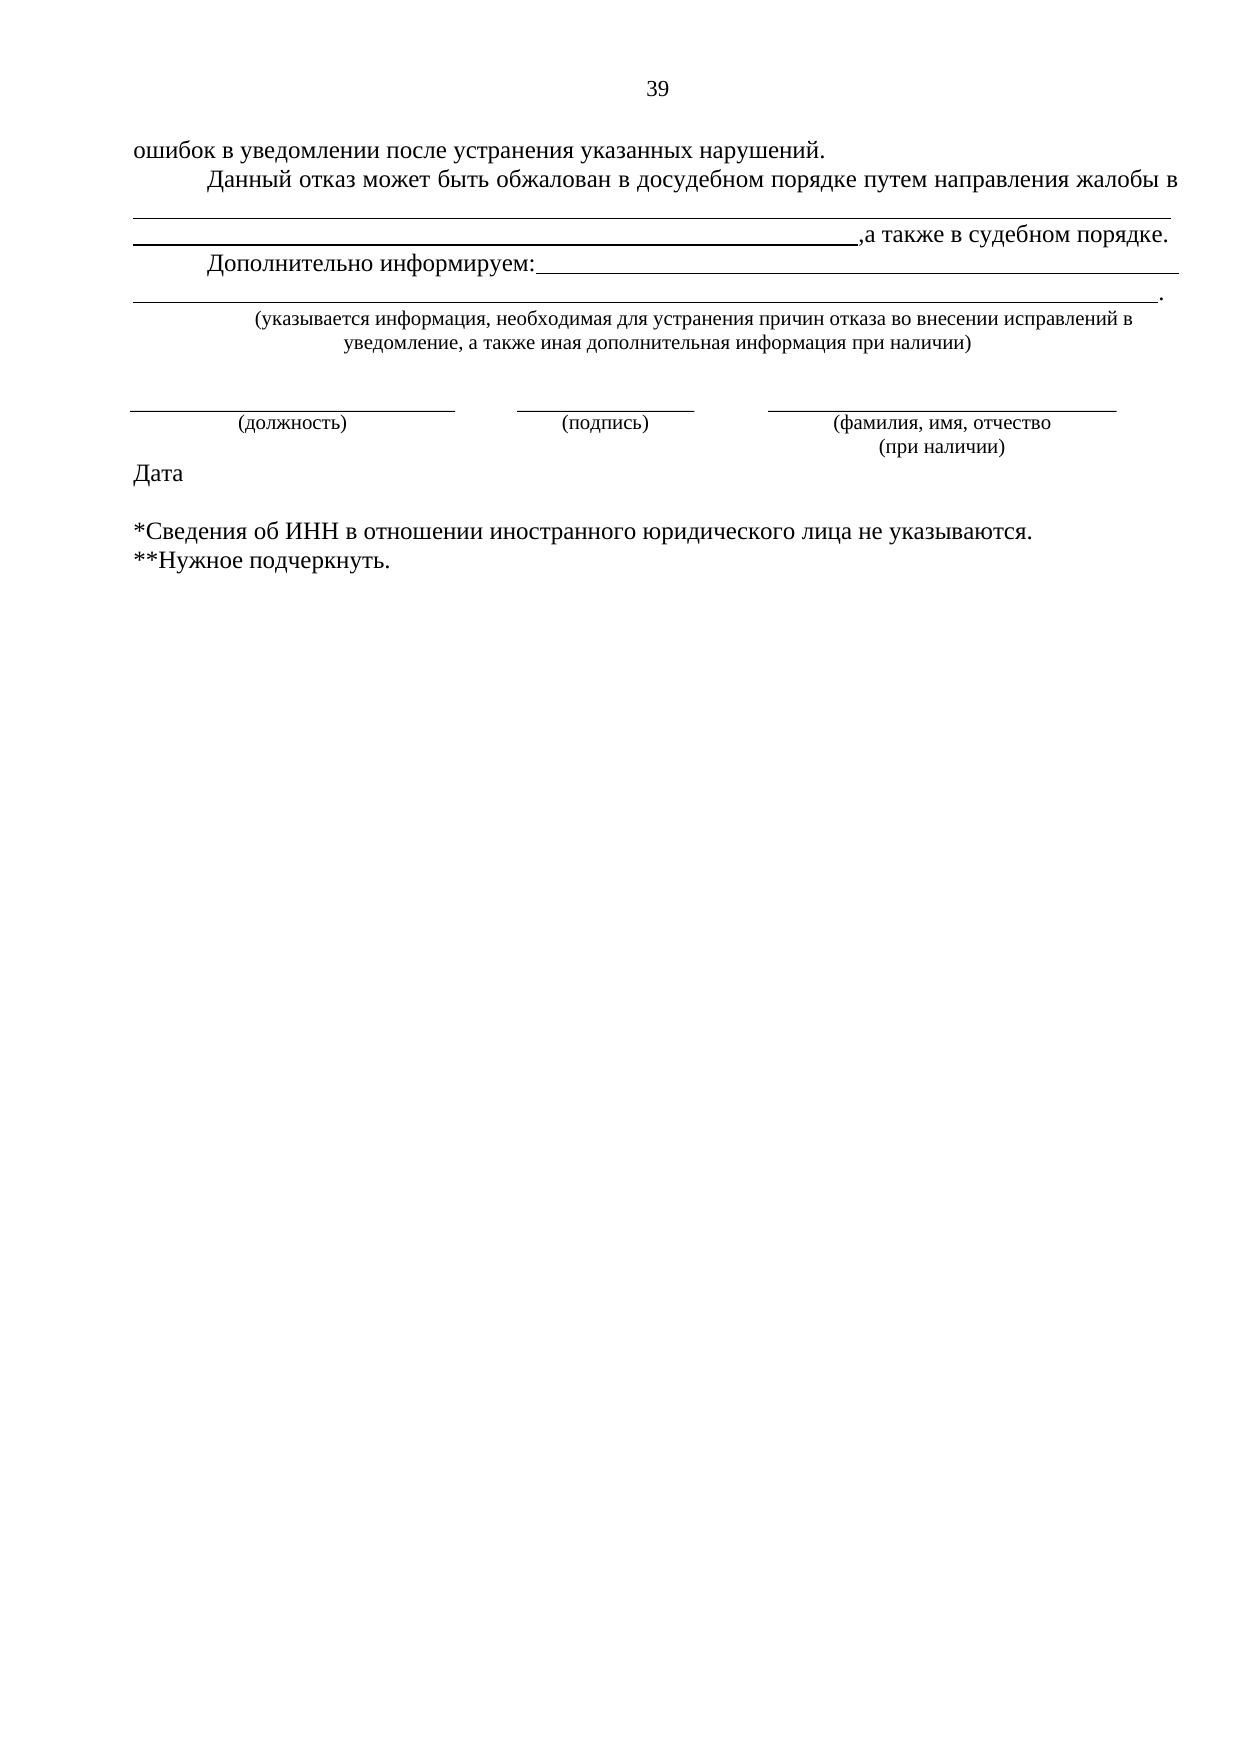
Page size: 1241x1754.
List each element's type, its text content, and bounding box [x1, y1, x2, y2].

text Дата [133, 458, 1205, 487]
text **Нужное подчеркнуть. [133, 545, 1205, 573]
text ошибок в уведомлении после устранения указанных нарушений. [133, 135, 1205, 163]
text (при наличии) [703, 435, 1181, 458]
text (указывается информация, необходимая для устранения причин отказа во внесении исправлений в уведомление, а также иная дополнительная информация при наличии) [254, 306, 1135, 354]
text ,а также в судебном порядке. Дополнительно информируем: [133, 214, 1179, 277]
text *Сведения об ИНН в отношении иностранного юридического лица не указываются. [133, 516, 1205, 545]
text . [133, 277, 1205, 306]
text Данный отказ может быть обжалован в досудебном порядке путем направления жалобы в [207, 164, 1205, 192]
text (должность) (подпись) (фамилия, имя, отчество [110, 407, 1178, 434]
